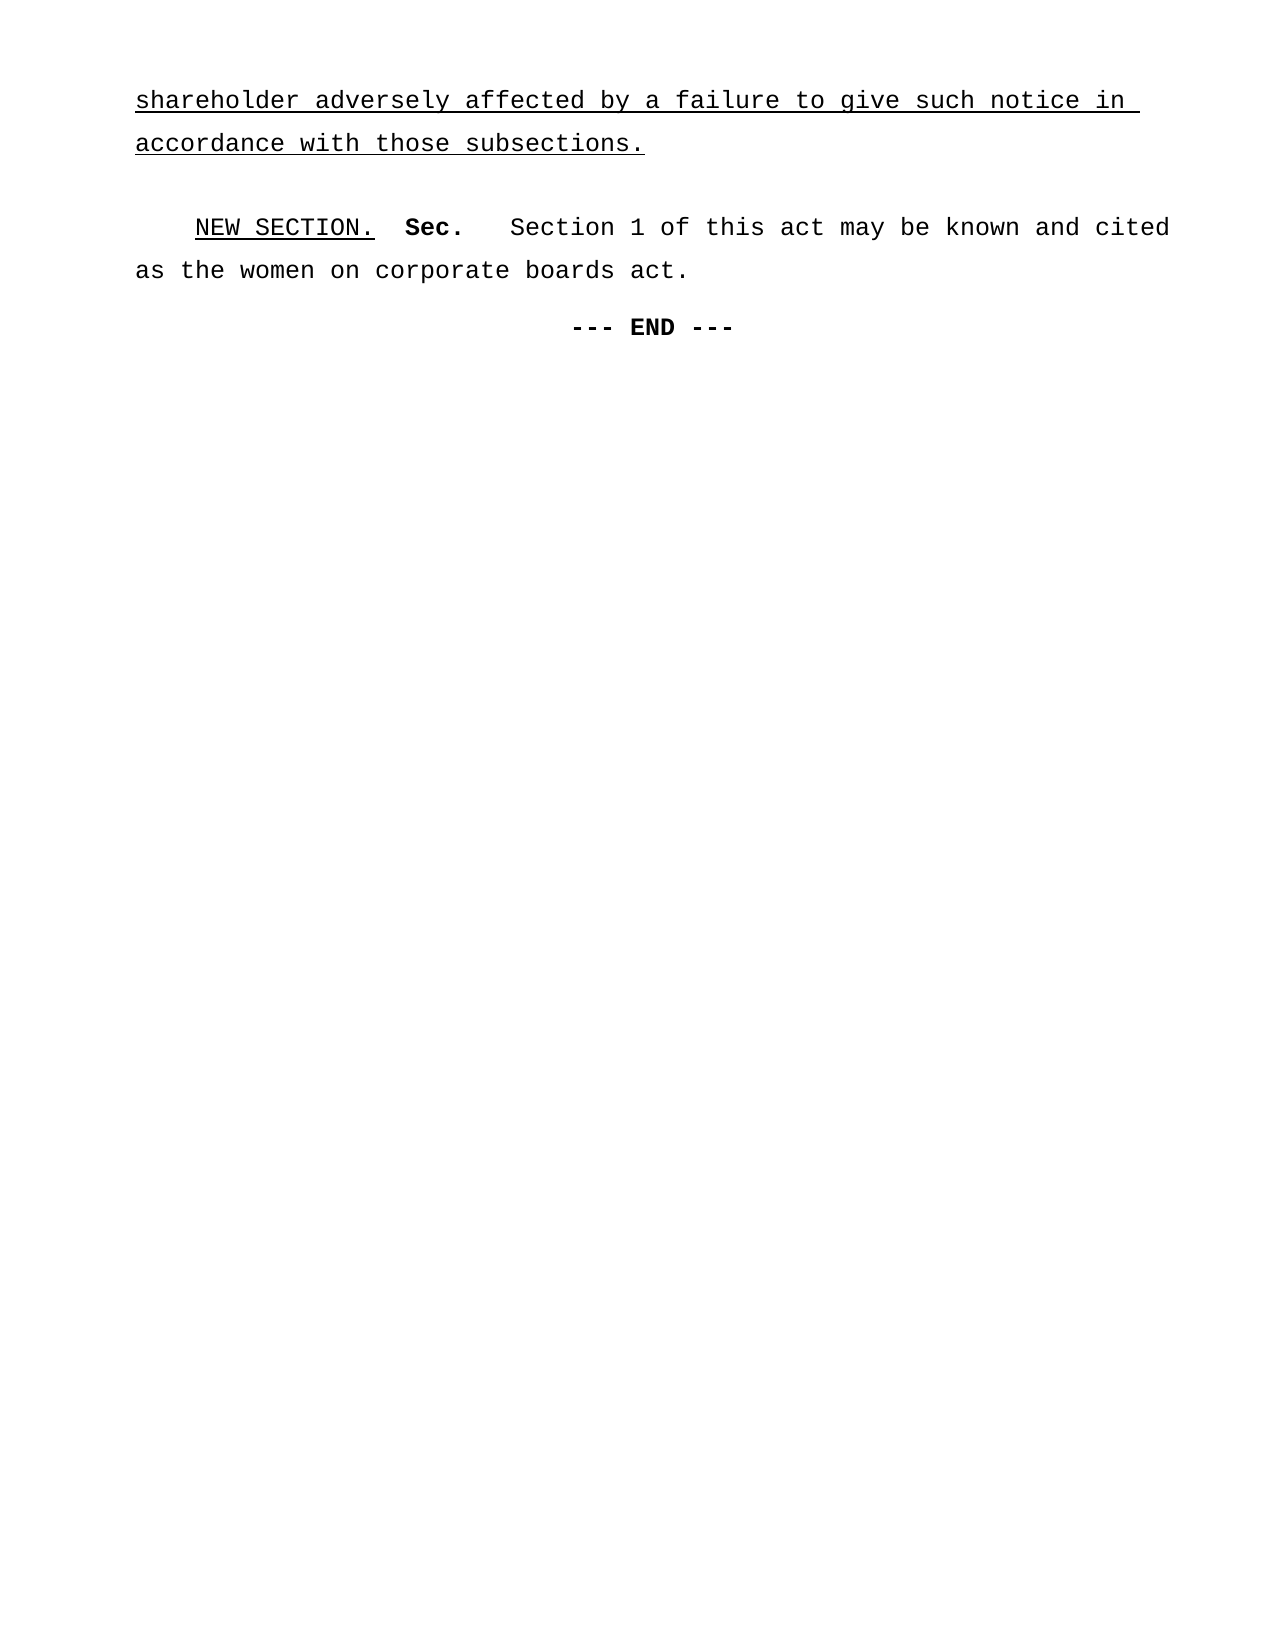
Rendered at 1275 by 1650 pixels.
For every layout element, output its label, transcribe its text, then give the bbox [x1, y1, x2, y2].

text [135, 75, 1170, 160]
text --- END --- [135, 315, 1170, 343]
text NEW SECTION. Sec. Section 1 of this act may be known and cited as the women on corporate boards act. [135, 202, 1170, 287]
